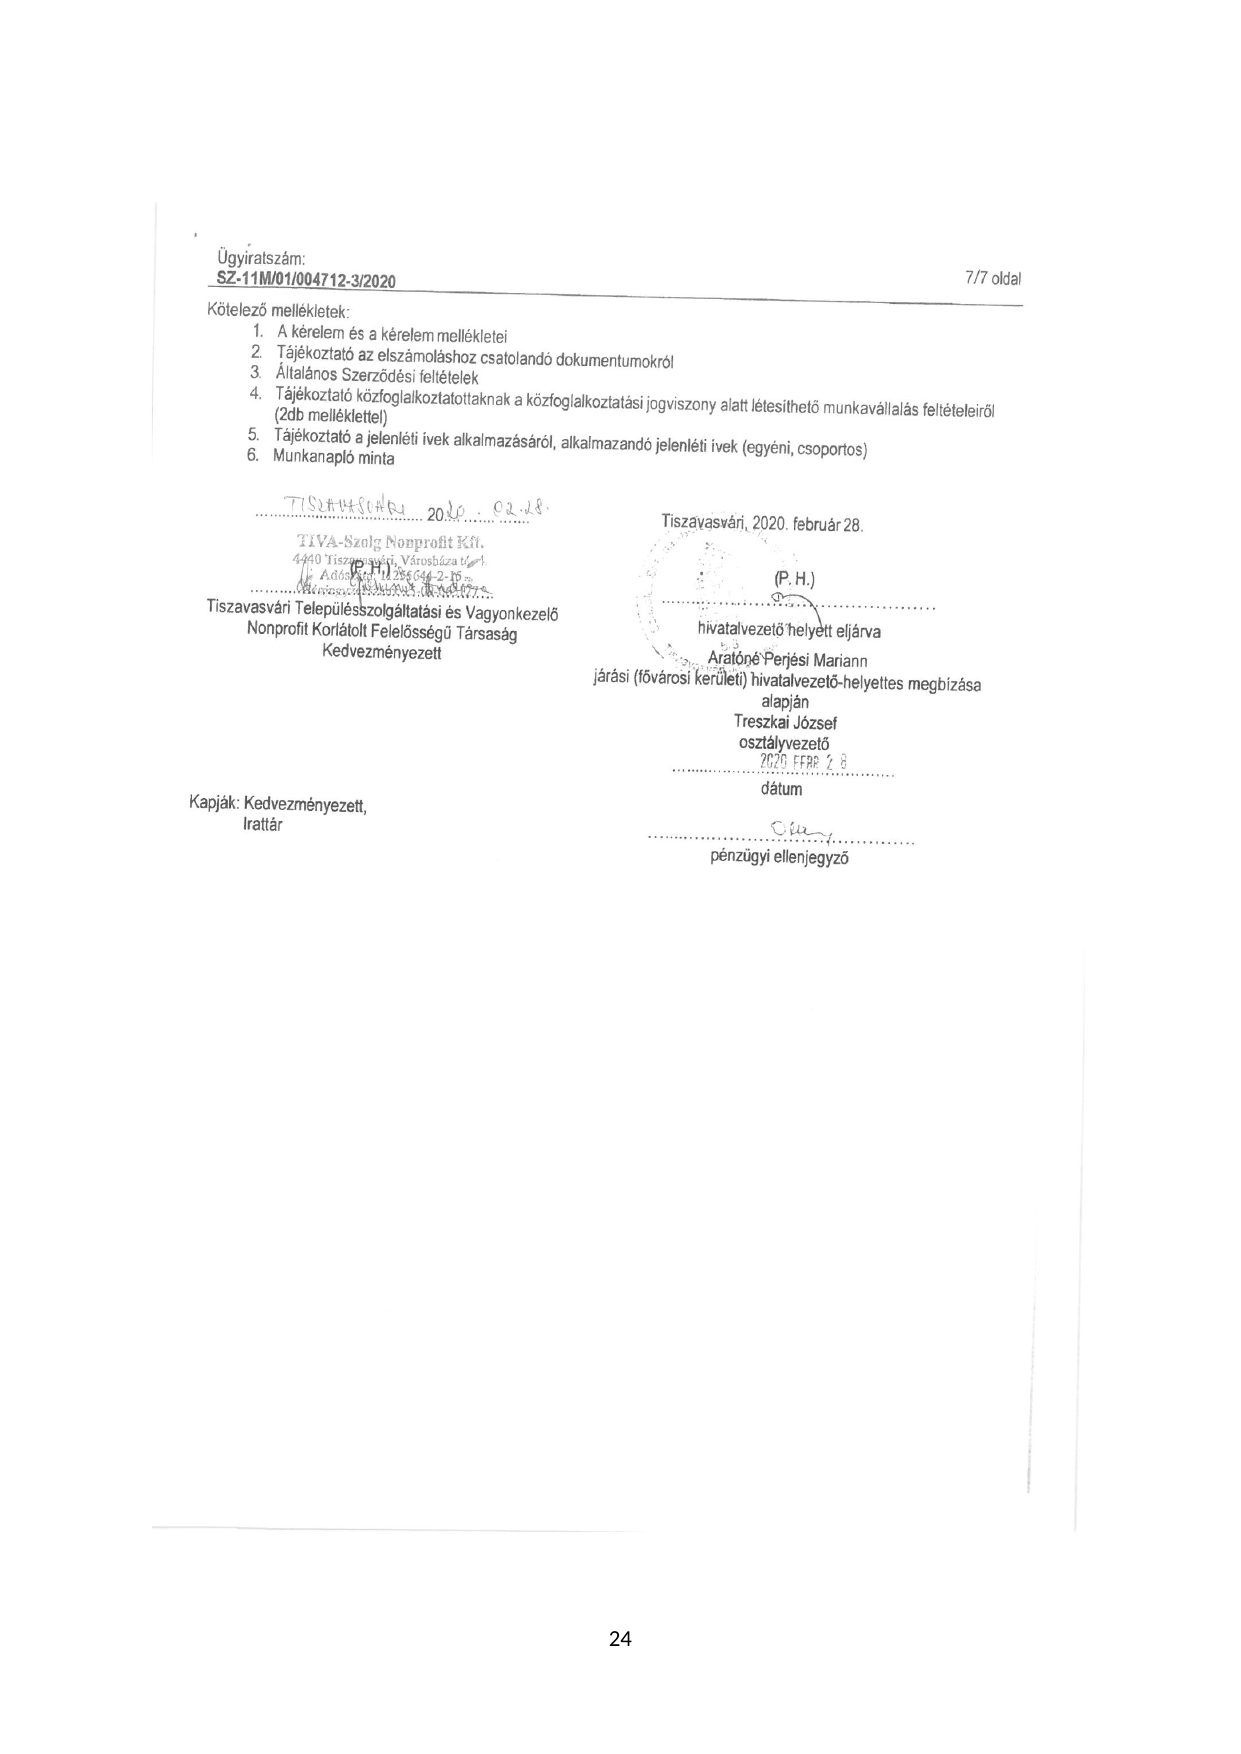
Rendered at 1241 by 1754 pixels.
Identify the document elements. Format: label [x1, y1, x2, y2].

picture [147, 197, 1093, 1535]
